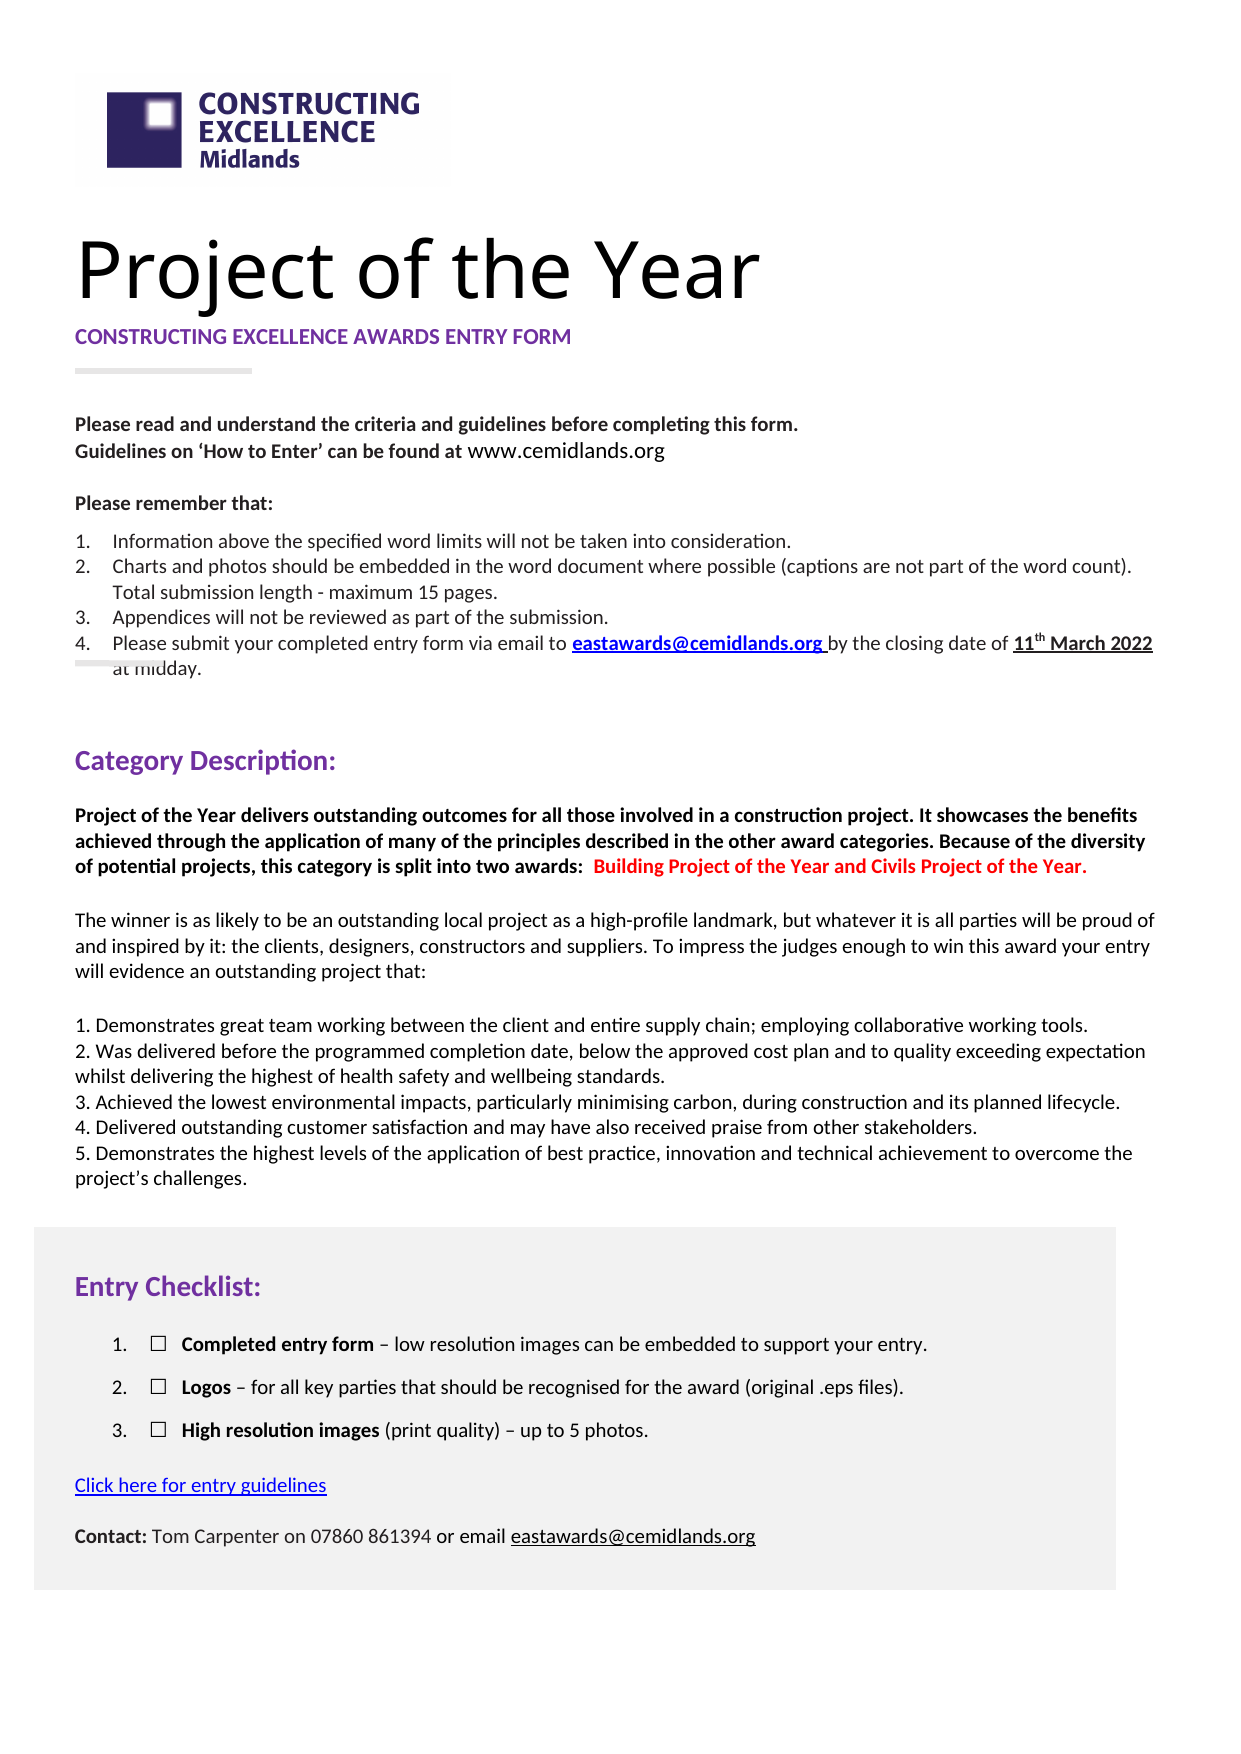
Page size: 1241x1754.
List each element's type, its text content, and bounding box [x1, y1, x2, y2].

text 3. Achieved the lowest environmental impacts, particularly minimising carbon, during construction and its planned lifecycle. [75, 1089, 1165, 1114]
text 4. Delivered outstanding customer satisfaction and may have also received praise from other stakeholders. [75, 1114, 1165, 1140]
text CONSTRUCTING EXCELLENCE AWARDS ENTRY FORM [75, 322, 1165, 350]
text 1. Demonstrates great team working between the client and entire supply chain; employing collaborative working tools. [75, 1013, 1165, 1038]
list Charts and photos should be embedded in the word document where possible (captions are not part of the word count). Total submission length - maximum 15 pages. [75, 553, 1165, 604]
table_header Entry Checklist: Completed entry form – low resolution images can be embedded to support your entry. Logos – for all key parties that should be recognised for the award (original .eps files). High resolution images (print quality) – up to 5 photos. Click here for entry guidelines Contact: Tom Carpenter on 07860 861394 or email eastawards@cemidlands.org [34, 1227, 1116, 1590]
picture [75, 73, 451, 187]
text The winner is as likely to be an outstanding local project as a high-profile landmark, but whatever it is all parties will be proud of and inspired by it: the clients, designers, constructors and suppliers. To impress the judges enough to win this award your entry will evidence an outstanding project that: [75, 908, 1165, 1013]
text 2. Was delivered before the programmed completion date, below the approved cost plan and to quality exceeding expectation whilst delivering the highest of health safety and wellbeing standards. [75, 1038, 1165, 1089]
text Project of the Year [75, 214, 1165, 322]
text 5. Demonstrates the highest levels of the application of best practice, innovation and technical achievement to overcome the project’s challenges. [75, 1140, 1165, 1191]
list Please submit your completed entry form via email to eastawards@cemidlands.org by the closing date of 11th March 2022 at midday. [75, 630, 1165, 681]
list Information above the specified word limits will not be taken into consideration. [75, 528, 1165, 553]
text Please read and understand the criteria and guidelines before completing this form. [75, 411, 1165, 436]
text Project of the Year delivers outstanding outcomes for all those involved in a construction project. It showcases the benefits achieved through the application of many of the principles described in the other award categories. Because of the diversity of potential projects, this category is split into two awards: Building Project of the Year and Civils Project of the Year. [75, 803, 1165, 908]
text Please remember that: [75, 490, 1165, 515]
list Appendices will not be reviewed as part of the submission. [75, 604, 1165, 630]
text Guidelines on ‘How to Enter’ can be found at www.cemidlands.org [75, 436, 1165, 464]
text Category Description: [75, 742, 1165, 777]
